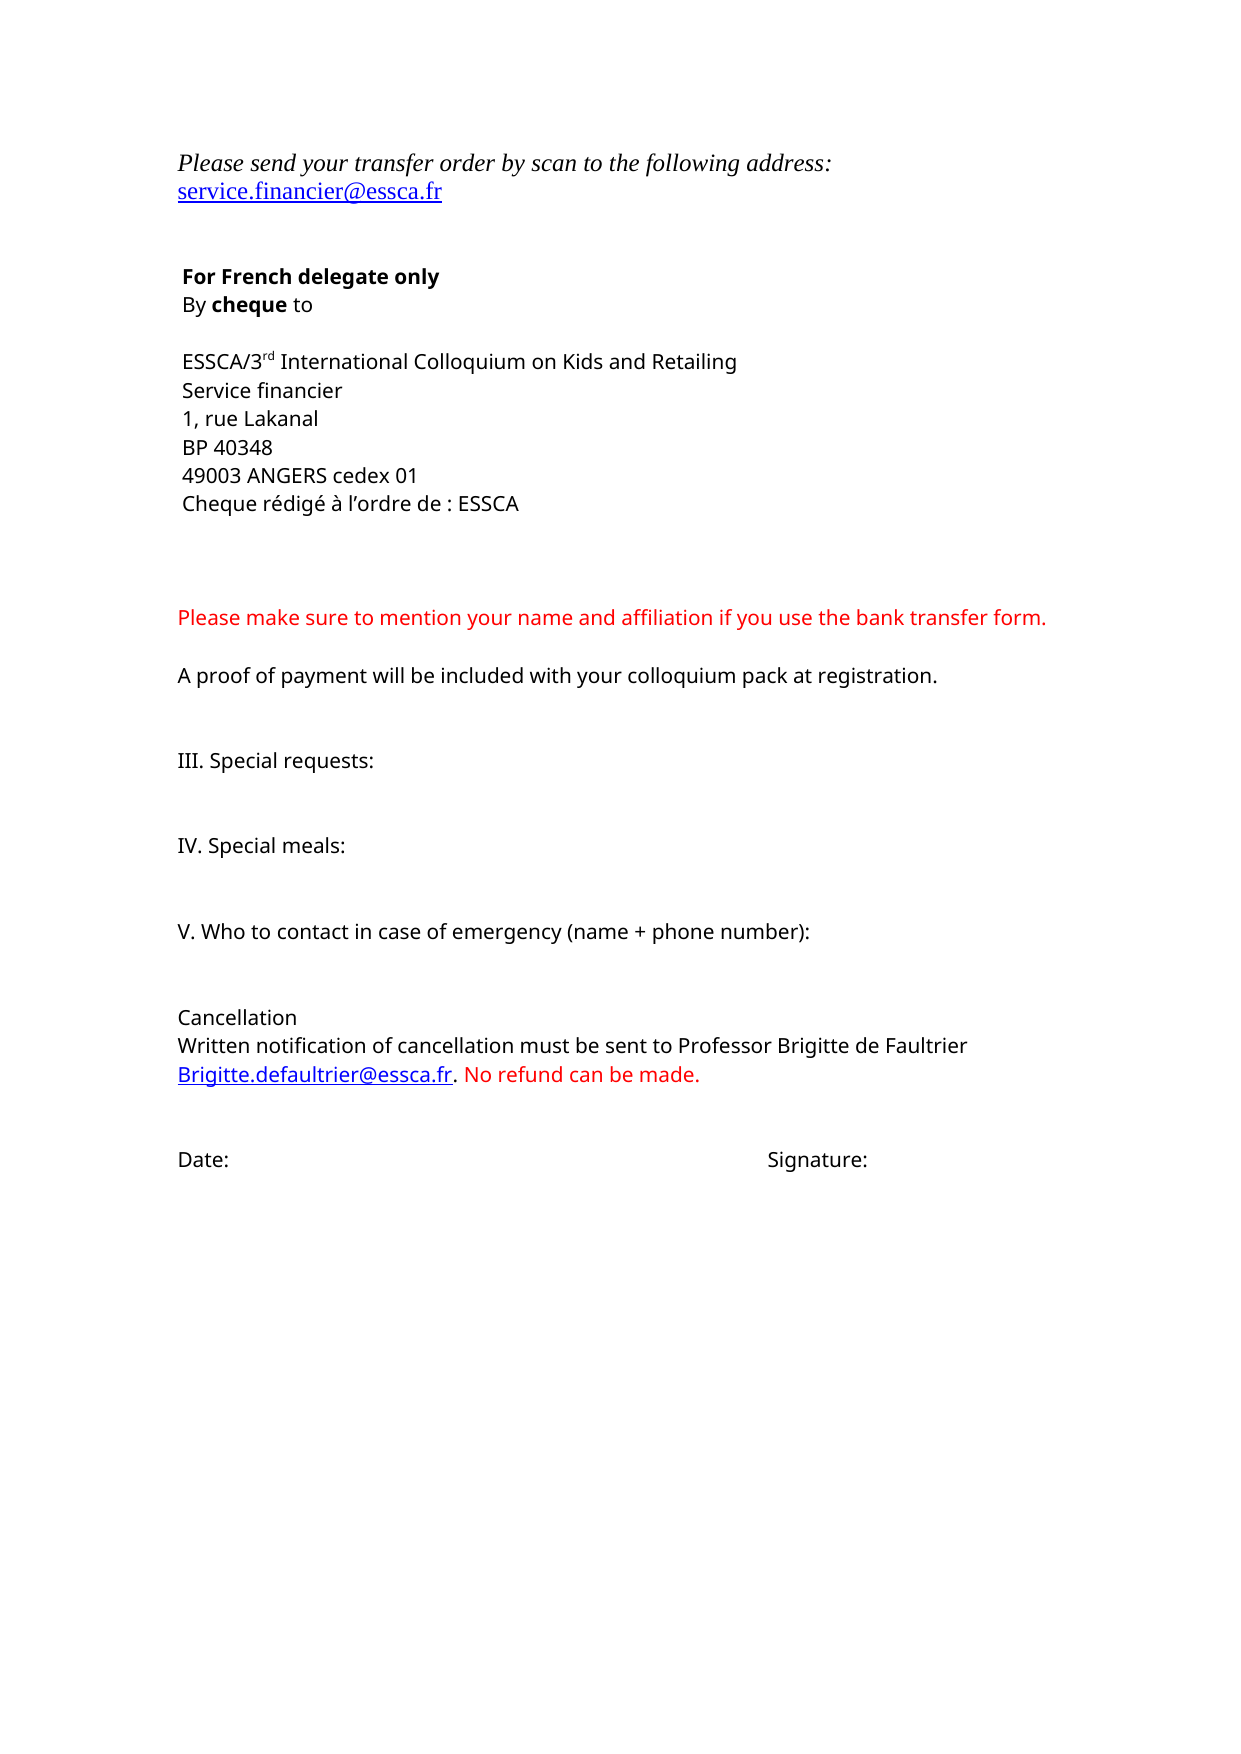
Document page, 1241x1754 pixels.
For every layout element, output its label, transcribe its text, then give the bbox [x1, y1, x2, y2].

text By cheque to ESSCA/3rd International Colloquium on Kids and Retailing [182, 290, 1063, 376]
text Please make sure to mention your name and affiliation if you use the bank transfer form. [177, 603, 1063, 661]
text BP 40348 [182, 433, 1063, 461]
text III. Special requests: [177, 689, 1063, 803]
text Cancellation Written notification of cancellation must be sent to Professor Brigitte de Faultrier Brigitte.defaultrier@essca.fr. No refund can be made. [177, 1003, 1063, 1117]
text A proof of payment will be included with your colloquium pack at registration. [177, 661, 1063, 689]
text Please send your transfer order by scan to the following address: service.financier@essca.fr [177, 148, 1063, 205]
text Date: Signature: [177, 1117, 1063, 1174]
text Service financier [182, 376, 1063, 404]
text Cheque rédigé à l’ordre de : ESSCA [182, 489, 1063, 547]
text 49003 ANGERS cedex 01 [182, 461, 1063, 489]
text For French delegate only [182, 262, 1063, 290]
text V. Who to contact in case of emergency (name + phone number): [177, 889, 1063, 946]
text 1, rue Lakanal [182, 404, 1063, 433]
text IV. Special meals: [177, 803, 1063, 889]
